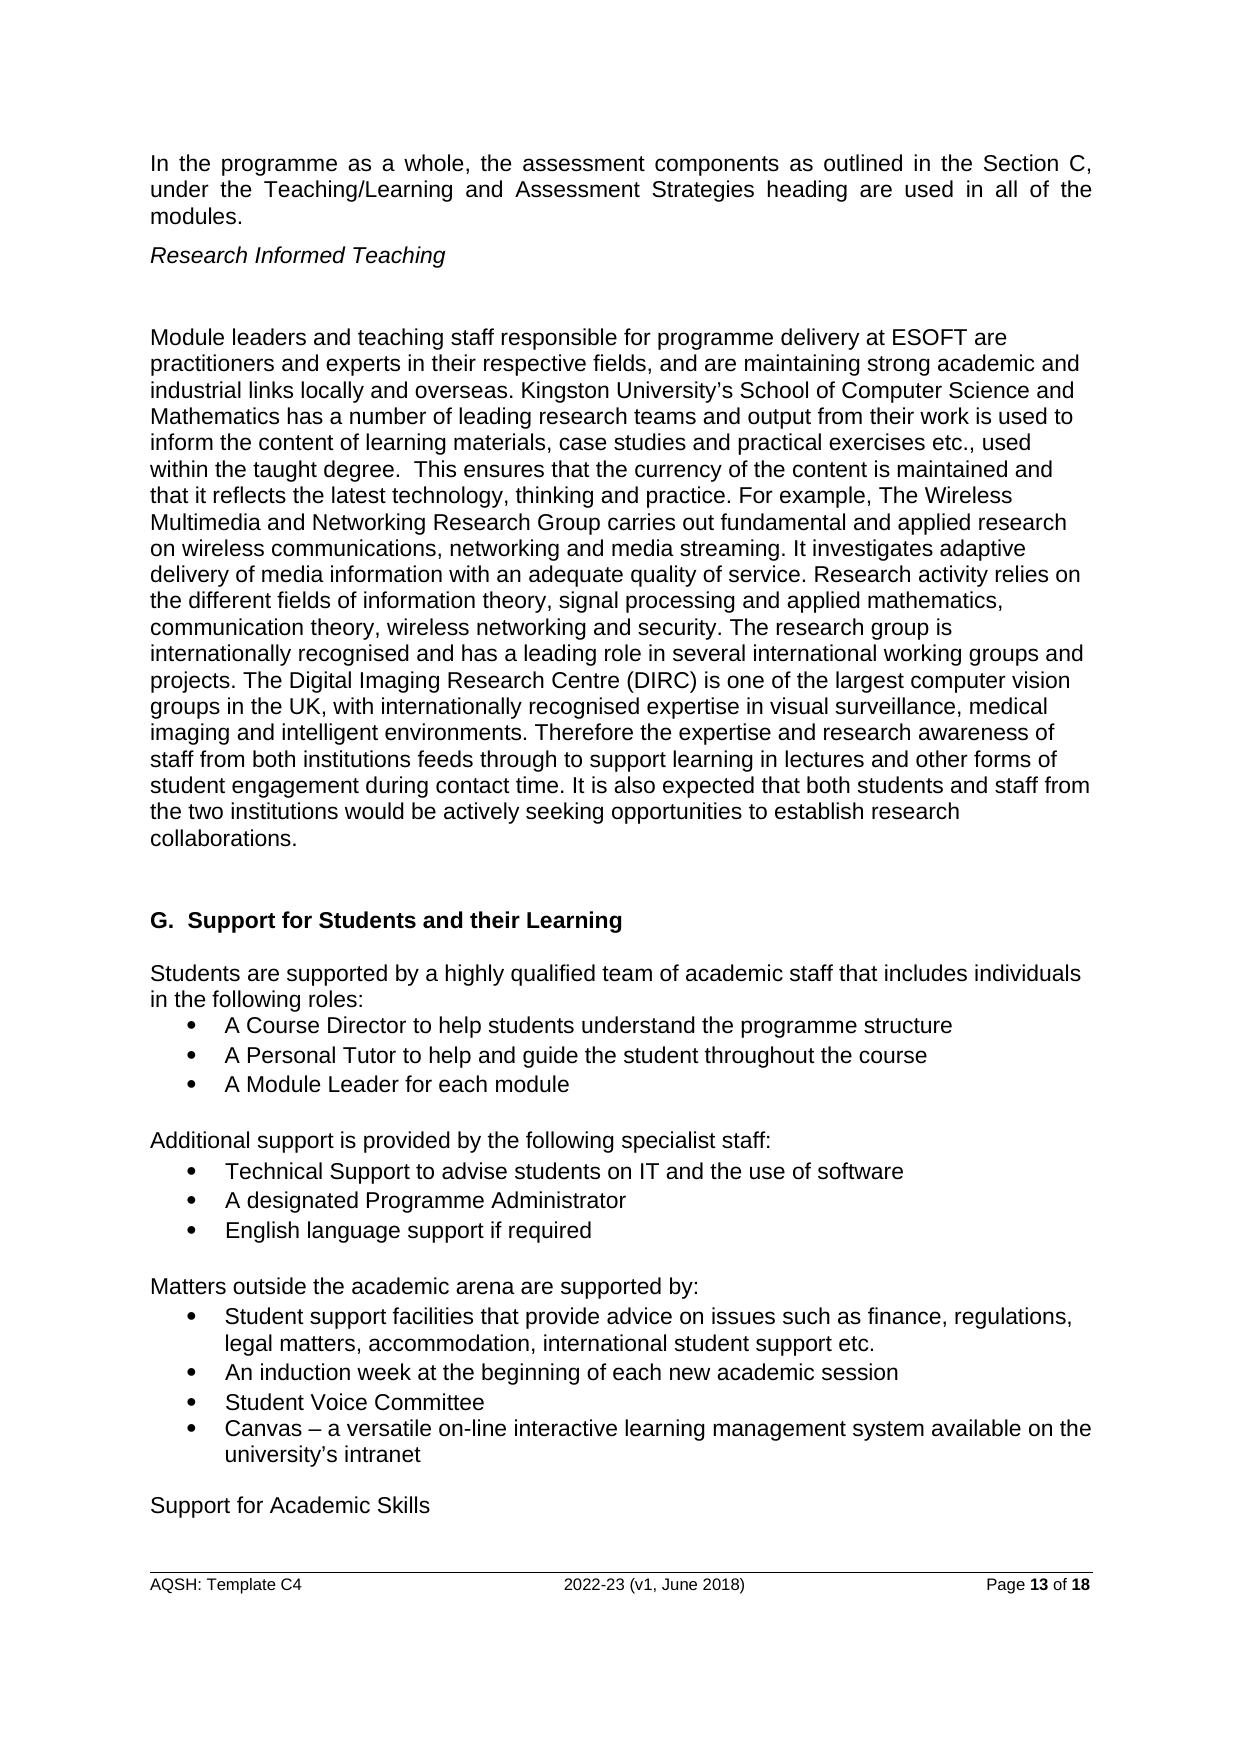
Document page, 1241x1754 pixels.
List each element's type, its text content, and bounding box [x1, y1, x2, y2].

text Additional support is provided by the following specialist staff: [150, 1127, 1093, 1154]
list Student Voice Committee [187, 1388, 1093, 1415]
list A Course Director to help students understand the programme structure [187, 1012, 1093, 1039]
list A Personal Tutor to help and guide the student throughout the course [187, 1042, 1093, 1068]
text Research Informed Teaching [150, 242, 1093, 268]
list An induction week at the beginning of each new academic session [187, 1359, 1093, 1385]
text Matters outside the academic arena are supported by: [150, 1273, 1093, 1299]
list A designated Programme Administrator [187, 1187, 1093, 1214]
list Canvas – a versatile on-line interactive learning management system available on the university’s intranet [187, 1415, 1093, 1467]
text Students are supported by a highly qualified team of academic staff that includes individuals in the following roles: [150, 960, 1093, 1012]
list A Module Leader for each module [187, 1071, 1093, 1098]
list Support for Students and their Learning [150, 907, 1093, 933]
text Support for Academic Skills [150, 1492, 1093, 1519]
list Technical Support to advise students on IT and the use of software [187, 1158, 1093, 1184]
list Student support facilities that provide advice on issues such as finance, regulations, legal matters, accommodation, international student support etc. [187, 1303, 1093, 1356]
list English language support if required [187, 1217, 1093, 1243]
list In the programme as a whole, the assessment components as outlined in the Section C, under the Teaching/Learning and Assessment Strategies heading are used in all of the modules. [150, 150, 1093, 229]
text Module leaders and teaching staff responsible for programme delivery at ESOFT are practitioners and experts in their respective fields, and are maintaining strong academic and industrial links locally and overseas. Kingston University’s School of Computer Science and Mathematics has a number of leading research teams and output from their work is used to inform the content of learning materials, case studies and practical exercises etc., used within the taught degree. This ensures that the currency of the content is maintained and that it reflects the latest technology, thinking and practice. For example, The Wireless Multimedia and Networking Research Group carries out fundamental and applied research on wireless communications, networking and media streaming. It investigates adaptive delivery of media information with an adequate quality of service. Research activity relies on the different fields of information theory, signal processing and applied mathematics, communication theory, wireless networking and security. The research group is internationally recognised and has a leading role in several international working groups and projects. The Digital Imaging Research Centre (DIRC) is one of the largest computer vision groups in the UK, with internationally recognised expertise in visual surveillance, medical imaging and intelligent environments. Therefore the expertise and research awareness of staff from both institutions feeds through to support learning in lectures and other forms of student engagement during contact time. It is also expected that both students and staff from the two institutions would be actively seeking opportunities to establish research collaborations. [150, 324, 1093, 851]
